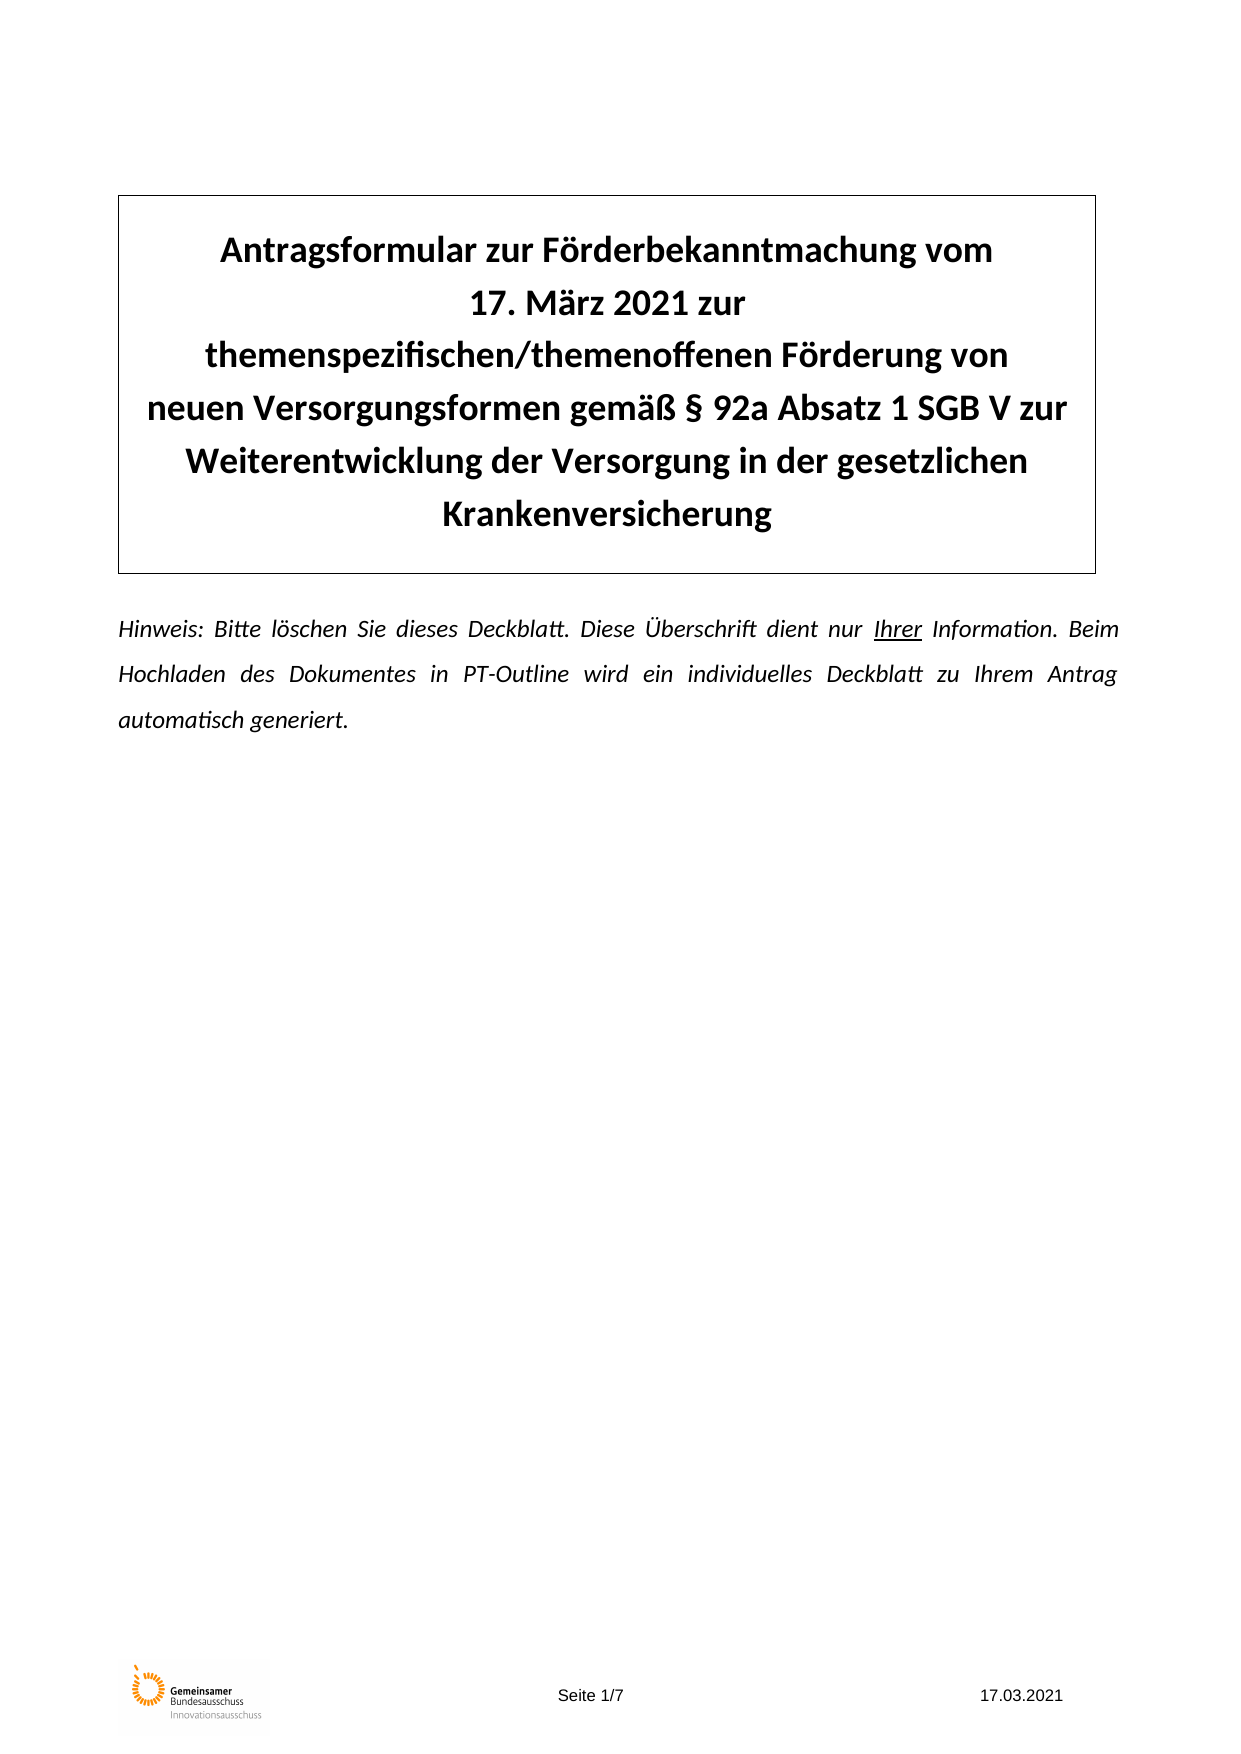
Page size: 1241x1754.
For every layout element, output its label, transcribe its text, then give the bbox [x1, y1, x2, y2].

text Hinweis: Bitte löschen Sie dieses Deckblatt. Diese Überschrift dient nur Ihrer Information. Beim Hochladen des Dokumentes in PT-Outline wird ein individuelles Deckblatt zu Ihrem Antrag automatisch generiert. [118, 613, 1122, 735]
picture [118, 1659, 270, 1736]
table_header Antragsformular zur Förderbekanntmachung vom 17. März 2021 zur themenspezifischen/themenoffenen Förderung von neuen Versorgungsformen gemäß § 92a Absatz 1 SGB V zur Weiterentwicklung der Versorgung in der gesetzlichen Krankenversicherung [119, 196, 1095, 572]
